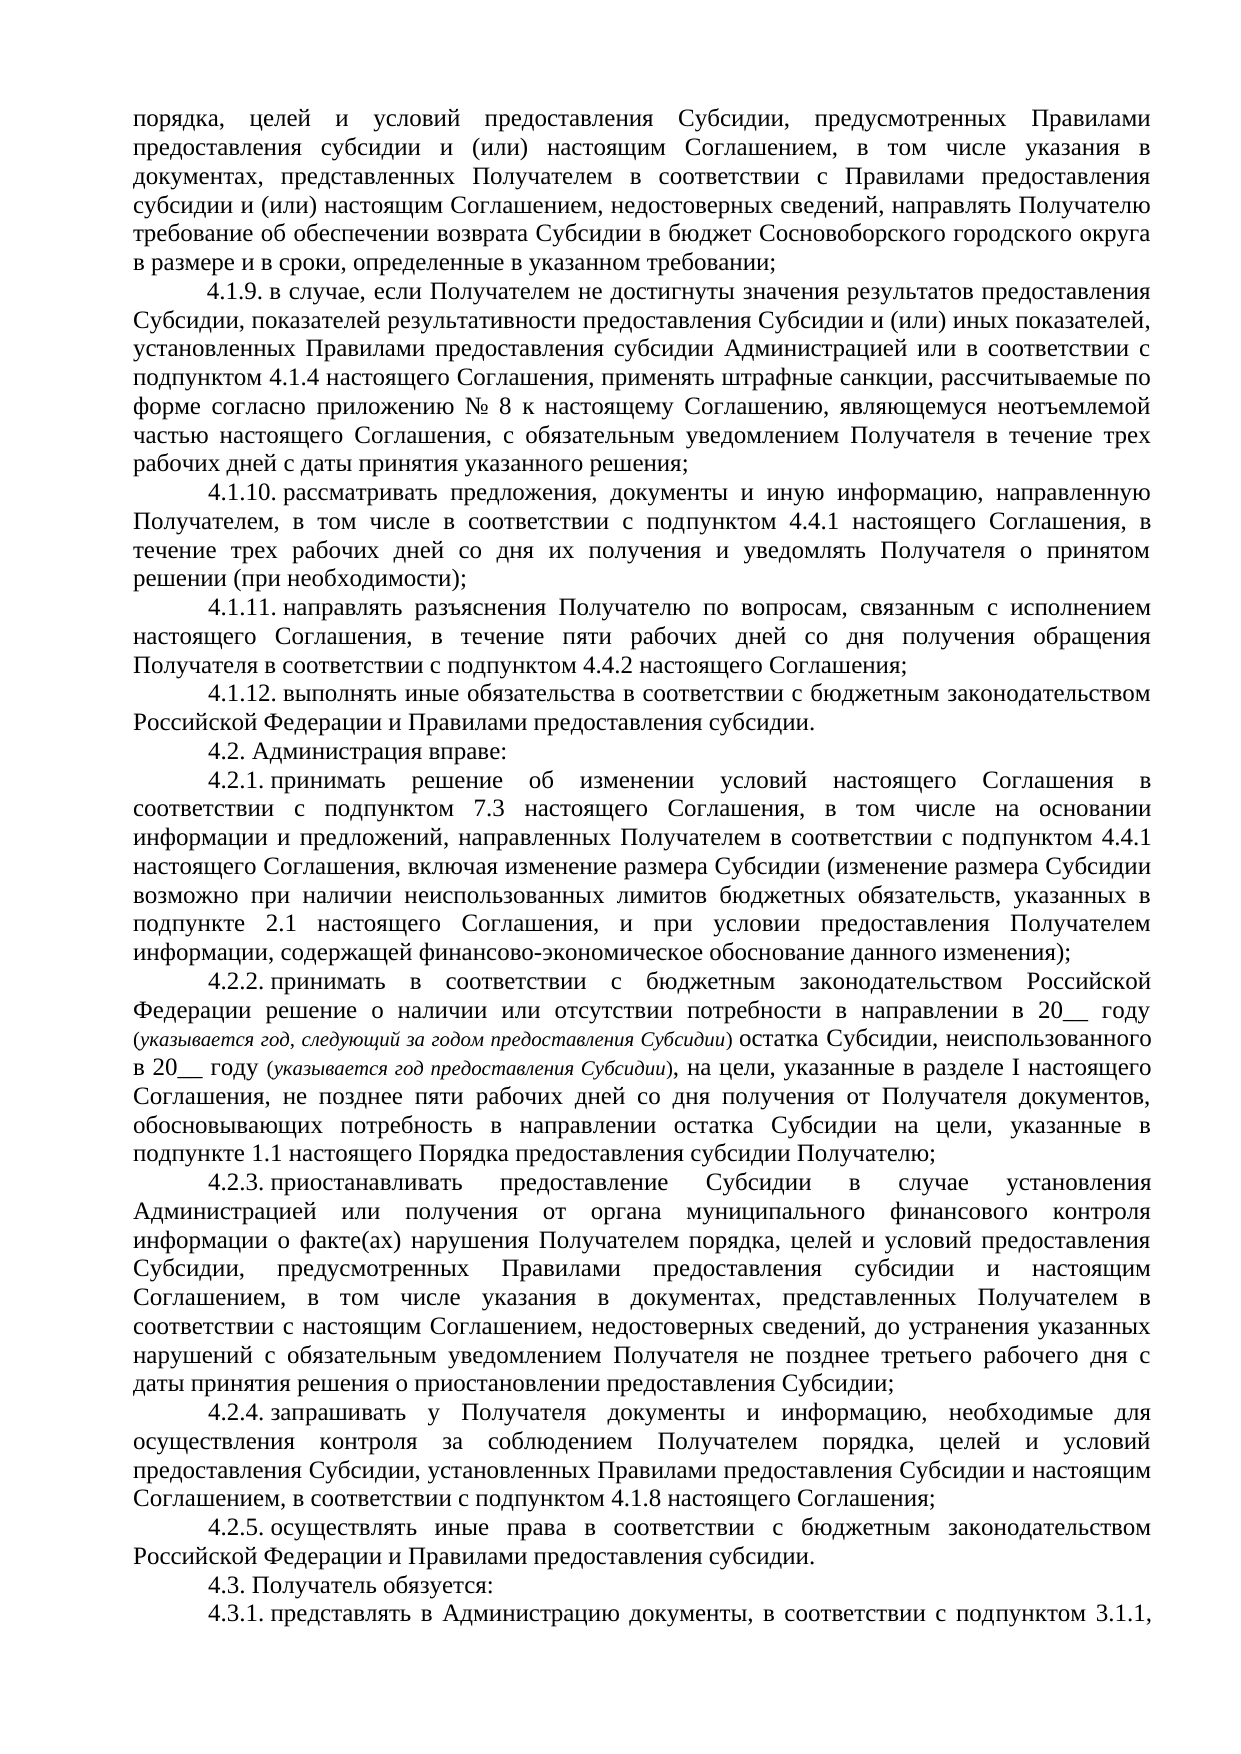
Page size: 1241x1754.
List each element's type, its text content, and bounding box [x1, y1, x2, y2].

text 4.2. Администрация вправе: [133, 736, 1152, 765]
text 4.1.10. рассматривать предложения, документы и иную информацию, направленную Получателем, в том числе в соответствии с подпунктом 4.4.1 настоящего Соглашения, в течение трех рабочих дней со дня их получения и уведомлять Получателя о принятом решении (при необходимости); [133, 477, 1152, 592]
text 4.3. Получатель обязуется: [133, 1570, 1152, 1598]
text 4.2.2. принимать в соответствии с бюджетным законодательством Российской Федерации решение о наличии или отсутствии потребности в направлении в 20__ году (указывается год, следующий за годом предоставления Субсидии) остатка Субсидии, неиспользованного в 20__ году (указывается год предоставления Субсидии), на цели, указанные в разделе I настоящего Соглашения, не позднее пяти рабочих дней со дня получения от Получателя документов, обосновывающих потребность в направлении остатка Субсидии на цели, указанные в подпункте 1.1 настоящего Порядка предоставления субсидии Получателю; [133, 966, 1152, 1167]
text 4.2.5. осуществлять иные права в соответствии с бюджетным законодательством Российской Федерации и Правилами предоставления субсидии. [133, 1512, 1152, 1570]
text 4.2.1. принимать решение об изменении условий настоящего Соглашения в соответствии с подпунктом 7.3 настоящего Соглашения, в том числе на основании информации и предложений, направленных Получателем в соответствии с подпунктом 4.4.1 настоящего Соглашения, включая изменение размера Субсидии (изменение размера Субсидии возможно при наличии неиспользованных лимитов бюджетных обязательств, указанных в подпункте 2.1 настоящего Соглашения, и при условии предоставления Получателем информации, содержащей финансово-экономическое обоснование данного изменения); [133, 765, 1152, 966]
text 4.2.4. запрашивать у Получателя документы и информацию, необходимые для осуществления контроля за соблюдением Получателем порядка, целей и условий предоставления Субсидии, установленных Правилами предоставления Субсидии и настоящим Соглашением, в соответствии с подпунктом 4.1.8 настоящего Соглашения; [133, 1397, 1152, 1512]
text 4.1.11. направлять разъяснения Получателю по вопросам, связанным с исполнением настоящего Соглашения, в течение пяти рабочих дней со дня получения обращения Получателя в соответствии с подпунктом 4.4.2 настоящего Соглашения; [133, 592, 1152, 678]
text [133, 103, 1152, 276]
text 4.1.9. в случае, если Получателем не достигнуты значения результатов предоставления Субсидии, показателей результативности предоставления Субсидии и (или) иных показателей, установленных Правилами предоставления субсидии Администрацией или в соответствии с подпунктом 4.1.4 настоящего Соглашения, применять штрафные санкции, рассчитываемые по форме согласно приложению № 8 к настоящему Соглашению, являющемуся неотъемлемой частью настоящего Соглашения, с обязательным уведомлением Получателя в течение трех рабочих дней с даты принятия указанного решения; [133, 276, 1152, 477]
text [133, 1598, 1152, 1627]
text 4.2.3. приостанавливать предоставление Субсидии в случае установления Администрацией или получения от органа муниципального финансового контроля информации о факте(ах) нарушения Получателем порядка, целей и условий предоставления Субсидии, предусмотренных Правилами предоставления субсидии и настоящим Соглашением, в том числе указания в документах, представленных Получателем в соответствии с настоящим Соглашением, недостоверных сведений, до устранения указанных нарушений с обязательным уведомлением Получателя не позднее третьего рабочего дня с даты принятия решения о приостановлении предоставления Субсидии; [133, 1167, 1152, 1397]
text 4.1.12. выполнять иные обязательства в соответствии с бюджетным законодательством Российской Федерации и Правилами предоставления субсидии. [133, 678, 1152, 736]
